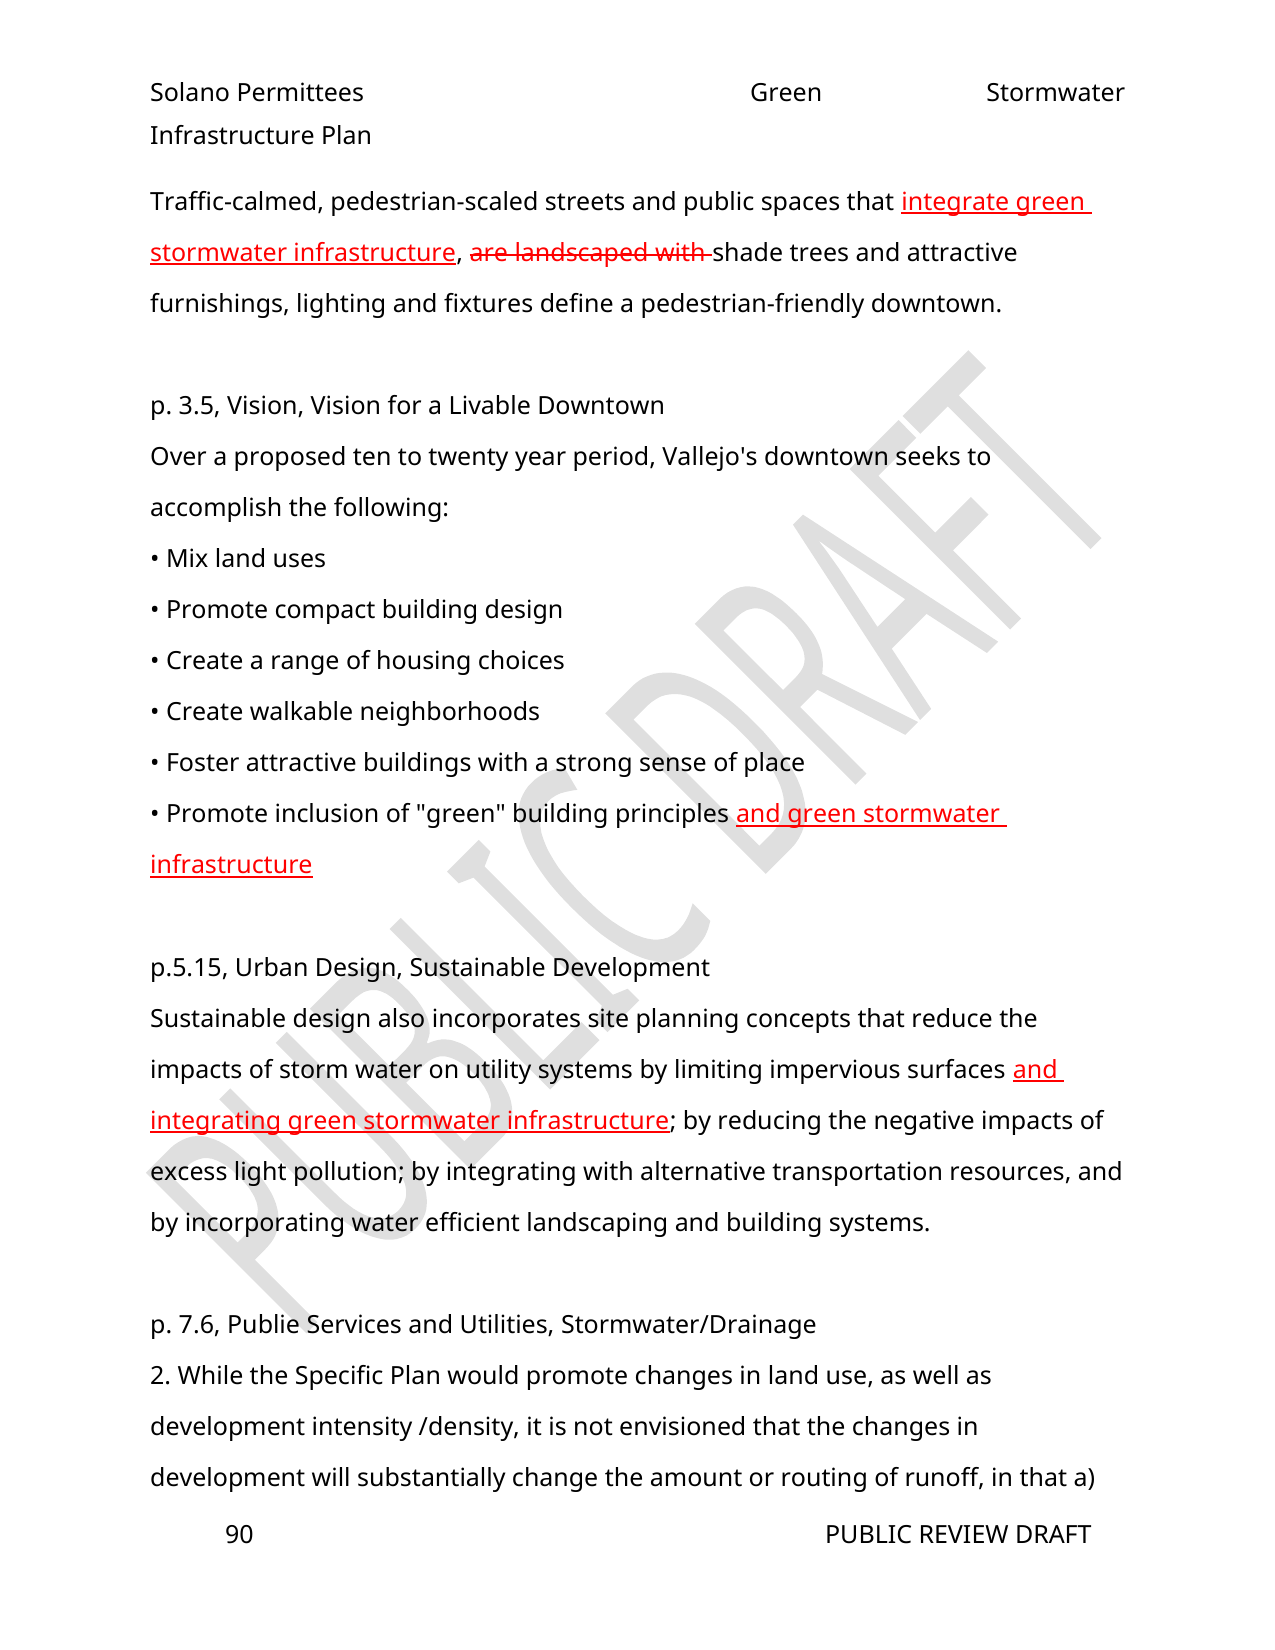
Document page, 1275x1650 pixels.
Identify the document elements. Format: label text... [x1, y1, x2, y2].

text • Create a range of housing choices [150, 643, 1125, 677]
text p. 3.5, Vision, Vision for a Livable Downtown [150, 388, 1125, 422]
text • Promote compact building design [150, 592, 1125, 626]
text • Foster attractive buildings with a strong sense of place [150, 745, 1125, 779]
text Over a proposed ten to twenty year period, Vallejo's downtown seeks to accomplish the following: [150, 439, 1125, 524]
text p.5.15, Urban Design, Sustainable Development [150, 949, 1125, 983]
text • Promote inclusion of "green" building principles and green stormwater infrastructure [150, 796, 1125, 881]
text p. 7.6, Publie Services and Utilities, Stormwater/Drainage [150, 1307, 1125, 1341]
text Traffic-calmed, pedestrian-scaled streets and public spaces that integrate green stormwater infrastructure, are landscaped with shade trees and attractive furnishings, lighting and fixtures define a pedestrian-friendly downtown. [150, 184, 1125, 320]
text Sustainable design also incorporates site planning concepts that reduce the impacts of storm water on utility systems by limiting impervious surfaces and integrating green stormwater infrastructure; by reducing the negative impacts of excess light pollution; by integrating with alternative transportation resources, and by incorporating water efficient landscaping and building systems. [150, 1000, 1125, 1238]
text • Create walkable neighborhoods [150, 694, 1125, 728]
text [150, 1358, 1125, 1494]
text • Mix land uses [150, 541, 1125, 575]
